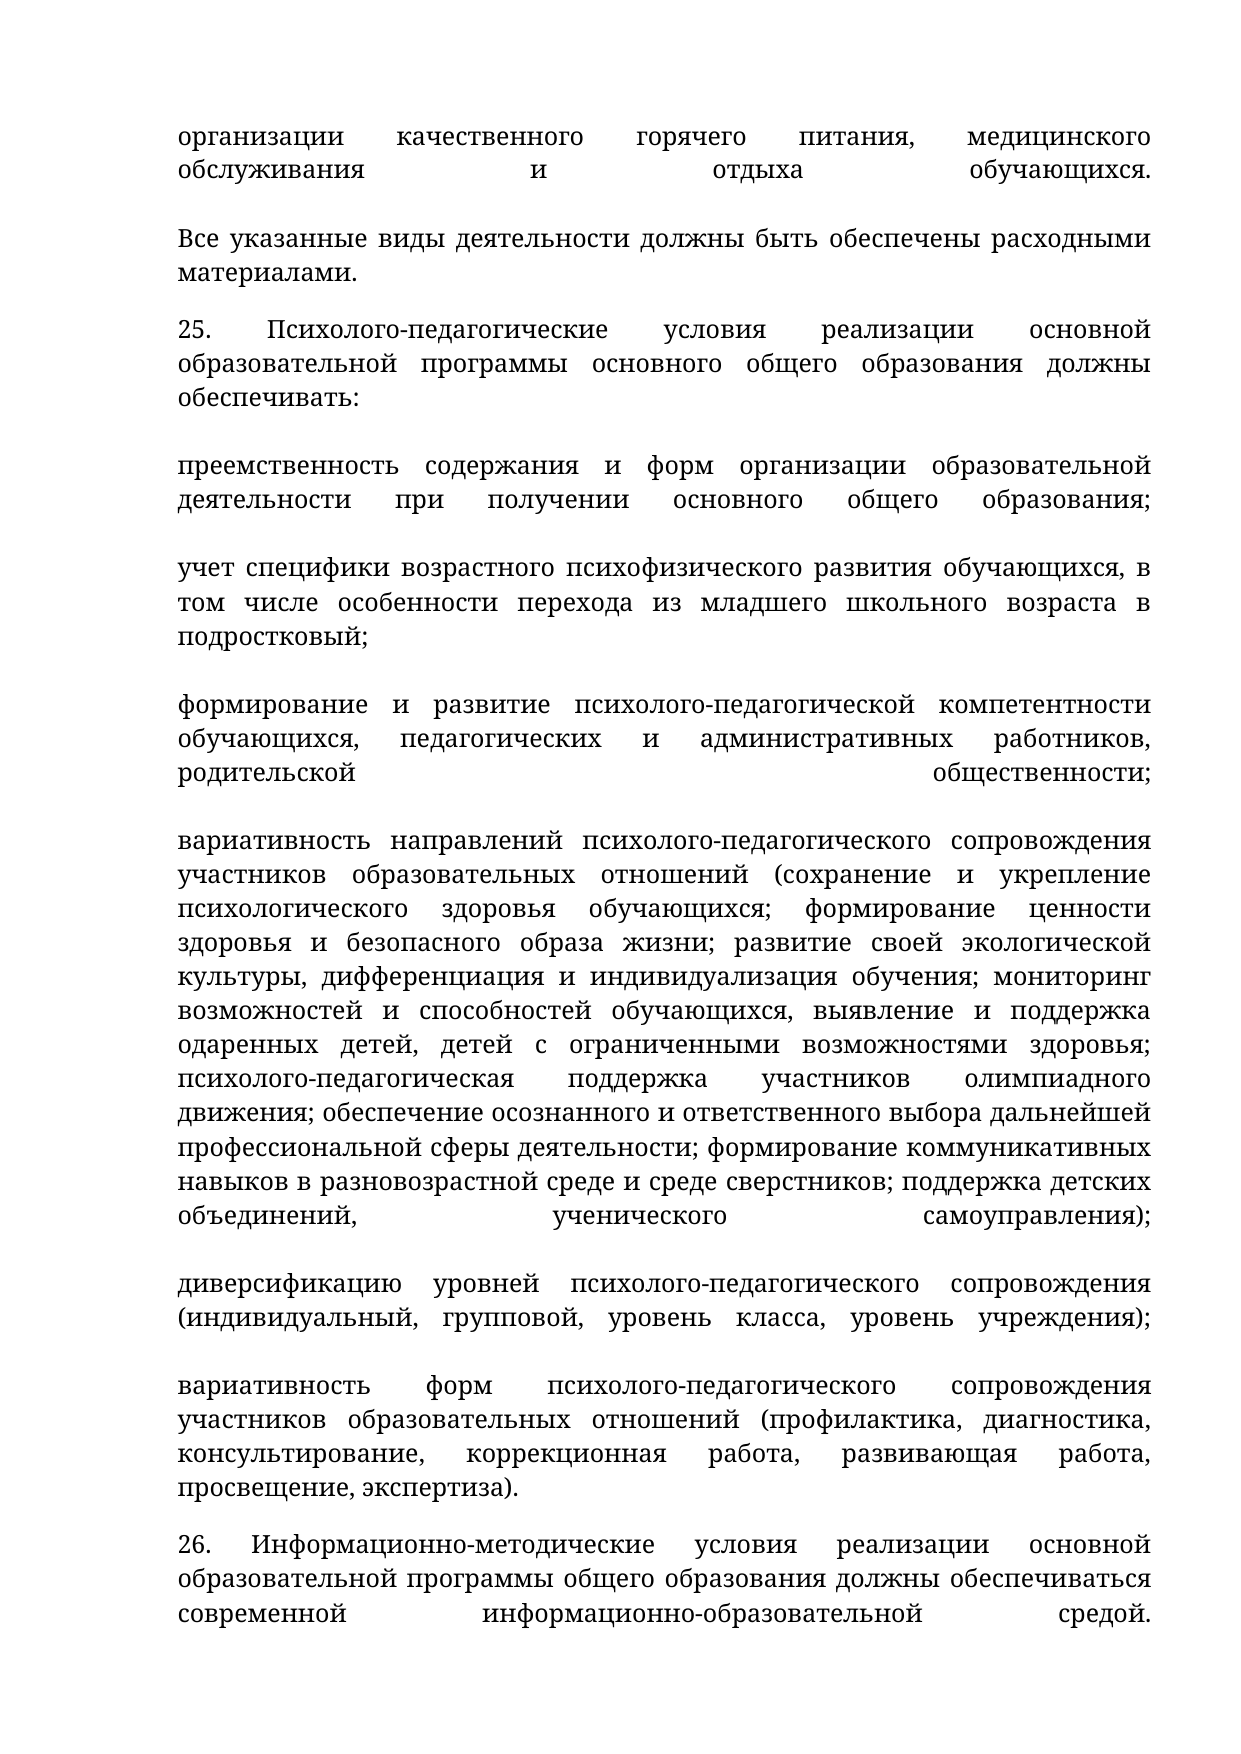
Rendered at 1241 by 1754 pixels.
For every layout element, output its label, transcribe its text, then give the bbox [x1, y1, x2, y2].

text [177, 1527, 1152, 1629]
text 25. Психолого-педагогические условия реализации основной образовательной программы основного общего образования должны обеспечивать:1 преемственность содержания и форм организации образовательной деятельности при получении основного общего образования;1 учет специфики возрастного психофизического развития обучающихся, в том числе особенности перехода из младшего школьного возраста в подростковый; формирование и развитие психолого-педагогической компетентности обучающихся, педагогических и административных работников, родительской общественности; вариативность направлений психолого-педагогического сопровождения участников образовательных отношений (сохранение и укрепление психологического здоровья обучающихся; формирование ценности здоровья и безопасного образа жизни; развитие своей экологической культуры, дифференциация и индивидуализация обучения; мониторинг возможностей и способностей обучающихся, выявление и поддержка одаренных детей, детей с ограниченными возможностями здоровья; психолого-педагогическая поддержка участников олимпиадного движения; обеспечение осознанного и ответственного выбора дальнейшей профессиональной сферы деятельности; формирование коммуникативных навыков в разновозрастной среде и среде сверстников; поддержка детских объединений, ученического самоуправления);1 диверсификацию уровней психолого-педагогического сопровождения (индивидуальный, групповой, уровень класса, уровень учреждения); вариативность форм психолого-педагогического сопровождения участников образовательных отношений (профилактика, диагностика, консультирование, коррекционная работа, развивающая работа, просвещение, экспертиза).1 [177, 312, 1152, 1504]
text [177, 118, 1152, 288]
